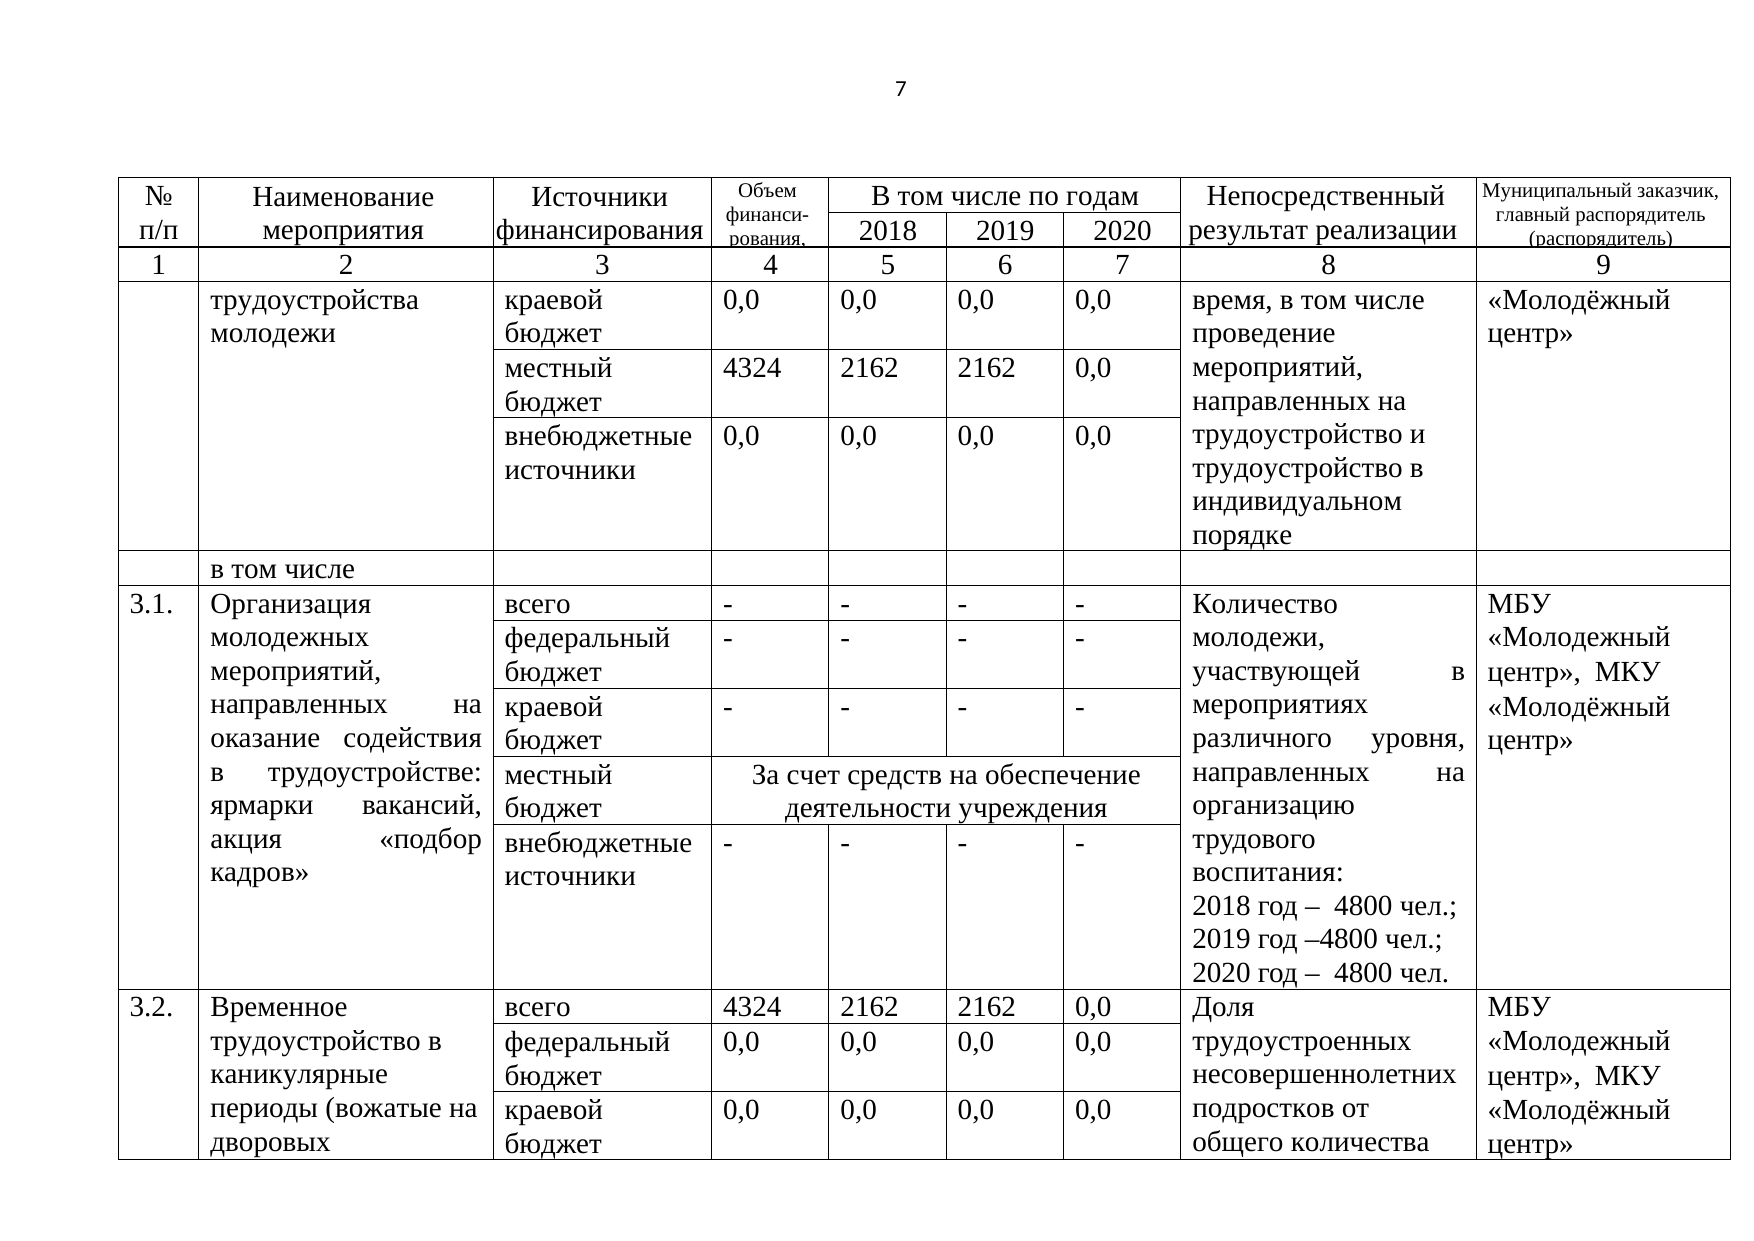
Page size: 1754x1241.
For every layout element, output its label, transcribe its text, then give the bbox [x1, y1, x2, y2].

table_cell внебюджетные источники [494, 418, 711, 550]
table_cell местный бюджет [494, 350, 711, 417]
table_cell краевой бюджет [494, 689, 711, 756]
table_cell - [1064, 586, 1180, 619]
table_cell краевой бюджет [494, 282, 711, 349]
table_cell 3.1. [119, 586, 198, 988]
table_cell - [712, 689, 828, 756]
table_cell всего [494, 586, 711, 619]
table_cell 0,0 [1064, 418, 1180, 550]
table_cell 4324 [712, 350, 828, 417]
table_cell 7 [1064, 248, 1180, 281]
table_cell [119, 551, 198, 585]
table_cell - [947, 621, 1063, 688]
table_cell [1064, 551, 1180, 585]
table_cell 0,0 [829, 282, 946, 349]
table_cell 0,0 [1064, 1092, 1180, 1159]
table_cell 8 [1181, 248, 1476, 281]
table_cell - [829, 621, 946, 688]
table_cell [829, 551, 946, 585]
table_cell МБУ «Молодежный центр», МКУ «Молодёжный центр» [1477, 586, 1730, 988]
table_cell Количество молодежи, участвующей в мероприятиях различного уровня, направленных на организацию трудового воспитания: 2018 год – 4800 чел.; 2019 год –4800 чел.; 2020 год – 4800 чел. [1181, 586, 1476, 988]
table_cell федеральный бюджет [494, 621, 711, 688]
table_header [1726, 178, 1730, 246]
table_header № п/п [119, 178, 198, 246]
table_cell Доля трудоустроенных несовершеннолетних подростков от общего количества несовершеннолетних в муниципалитете 2018 год – 16 %; 2019 год – 17 % [1181, 990, 1476, 1159]
table_header Наименование мероприятия [199, 178, 493, 246]
table_cell МБУ «Молодежный центр», МКУ «Молодёжный центр» [1477, 990, 1730, 1159]
table_cell 9 [1477, 248, 1730, 281]
table_cell 0,0 [947, 1024, 1063, 1091]
table_cell краевой бюджет [494, 1092, 711, 1159]
table_cell 0,0 [712, 282, 828, 349]
table_cell - [1064, 689, 1180, 756]
table_cell Временное трудоустройство в каникулярные периоды (вожатые на дворовых площадках) [199, 990, 493, 1159]
table_cell 6 [947, 248, 1063, 281]
table_cell - [947, 689, 1063, 756]
table_cell 3.2. [119, 990, 198, 1159]
table_cell - [712, 825, 828, 988]
table_cell - [829, 689, 946, 756]
table_cell - [712, 586, 828, 619]
table_cell Организация молодежных мероприятий, направленных на оказание содействия в трудоустройстве: ярмарки вакансий, акция «подбор кадров» [199, 586, 493, 988]
table_cell 4324 [712, 990, 828, 1023]
table_cell 0,0 [829, 1092, 946, 1159]
table_cell - [947, 586, 1063, 619]
table_cell За счет средств на обеспечение деятельности учреждения [712, 757, 1180, 824]
table_cell 0,0 [947, 282, 1063, 349]
table_cell 0,0 [1064, 350, 1180, 417]
table_cell 0,0 [829, 418, 946, 550]
table_header В том числе по годам [829, 178, 1180, 212]
table_cell 4 [712, 248, 828, 281]
table_cell в том числе [199, 551, 493, 585]
table_cell 5 [829, 248, 946, 281]
table_cell [947, 551, 1063, 585]
table_cell федеральный бюджет [494, 1024, 711, 1091]
table_header Непосредственный результат реализации мероприятия [1403, 178, 1476, 246]
table_cell 0,0 [712, 1092, 828, 1159]
table_cell 2019 [947, 213, 1063, 246]
table_cell - [1064, 825, 1180, 988]
table_cell всего [494, 990, 711, 1023]
table_cell - [712, 621, 828, 688]
table_cell 2162 [947, 990, 1063, 1023]
table_cell 2 [199, 248, 493, 281]
table_cell 0,0 [1064, 1024, 1180, 1091]
table_cell 0,0 [1064, 282, 1180, 349]
table_cell 0,0 [947, 1092, 1063, 1159]
table_header Источники финансирования [494, 178, 711, 246]
table_cell [1477, 551, 1730, 585]
table_cell 0,0 [1064, 990, 1180, 1023]
table_cell - [829, 825, 946, 988]
table_cell 2162 [829, 350, 946, 417]
table_cell - [829, 586, 946, 619]
table_cell [1181, 551, 1476, 585]
table_cell 3 [494, 248, 711, 281]
table_cell 0,0 [829, 1024, 946, 1091]
table_cell 2162 [829, 990, 946, 1023]
table_cell 1 [119, 248, 198, 281]
table_cell 2162 [947, 350, 1063, 417]
table_cell 0,0 [712, 1024, 828, 1091]
table_cell - [947, 825, 1063, 988]
table_cell 0,0 [712, 418, 828, 550]
table_cell [712, 551, 828, 585]
table_header Непосредственный результат реализации мероприятия [1181, 178, 1242, 246]
table_cell 2018 [829, 213, 946, 246]
table_cell внебюджетные источники [494, 825, 711, 988]
table_cell - [1064, 621, 1180, 688]
table_cell 0,0 [947, 418, 1063, 550]
table_cell [494, 551, 711, 585]
table_cell местный бюджет [494, 757, 711, 824]
table_cell 2020 [1064, 213, 1180, 246]
